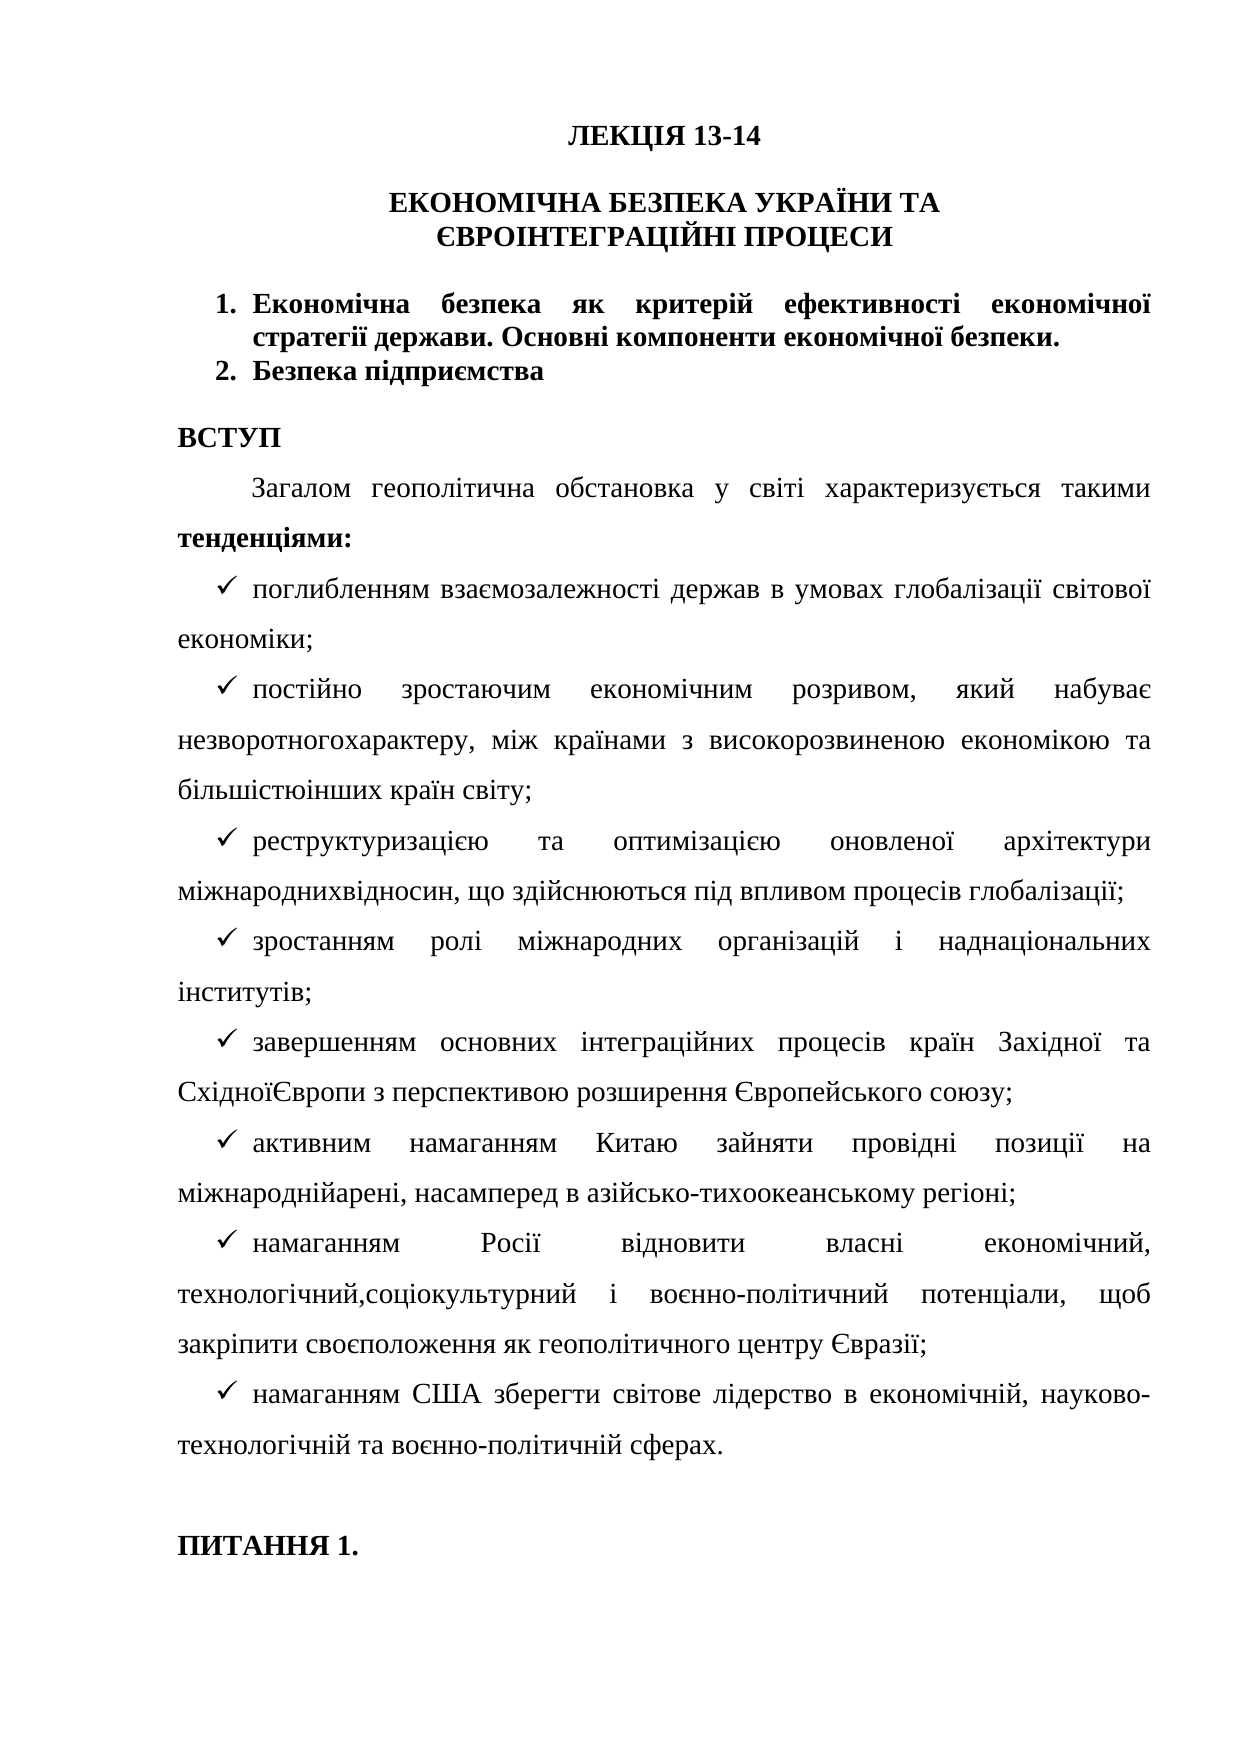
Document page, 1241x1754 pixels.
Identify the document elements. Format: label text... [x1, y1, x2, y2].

list Економічна безпека як критерій ефективності економічної стратегії держави. Основні компоненти економічної безпеки. [215, 286, 1152, 353]
list поглибленням взаємозалежності держав в умовах глобалізації світової економіки; [177, 571, 1152, 655]
list постійно зростаючим економічним розривом, який набуває незворотногохарактеру, між країнами з високорозвиненою економікою та більшістюінших країн світу; [177, 672, 1152, 806]
text ПИТАННЯ 1. [177, 1528, 1152, 1561]
text ЕКОНОМІЧНА БЕЗПЕКА УКРАЇНИ ТА [177, 185, 1152, 219]
list активним намаганням Китаю зайняти провідні позиції на міжнароднійарені, насамперед в азійсько-тихоокеанському регіоні; [177, 1125, 1152, 1209]
list намаганням США зберегти світове лідерство в економічній, науково-технологічній та воєнно-політичній сферах. [177, 1377, 1152, 1461]
text ЄВРОІНТЕГРАЦІЙНІ ПРОЦЕСИ [177, 219, 1152, 252]
text Загалом геополітична обстановка у світі характеризується такими тенденціями: [177, 470, 1152, 554]
text ЛЕКЦІЯ 13-14 [177, 118, 1152, 152]
list Безпека підприємства [215, 353, 1152, 386]
list намаганням Росії відновити власні економічний, технологічний,соціокультурний і воєнно-політичний потенціали, щоб закріпити своєположення як геополітичного центру Євразії; [177, 1226, 1152, 1360]
list завершенням основних інтеграційних процесів країн Західної та СхідноїЄвропи з перспективою розширення Європейського союзу; [177, 1024, 1152, 1108]
list реструктуризацією та оптимізацією оновленої архітектури міжнароднихвідносин, що здійснюються під впливом процесів глобалізації; [177, 823, 1152, 907]
text ВСТУП [177, 420, 1152, 453]
list зростанням ролі міжнародних організацій і наднаціональних інститутів; [177, 923, 1152, 1007]
